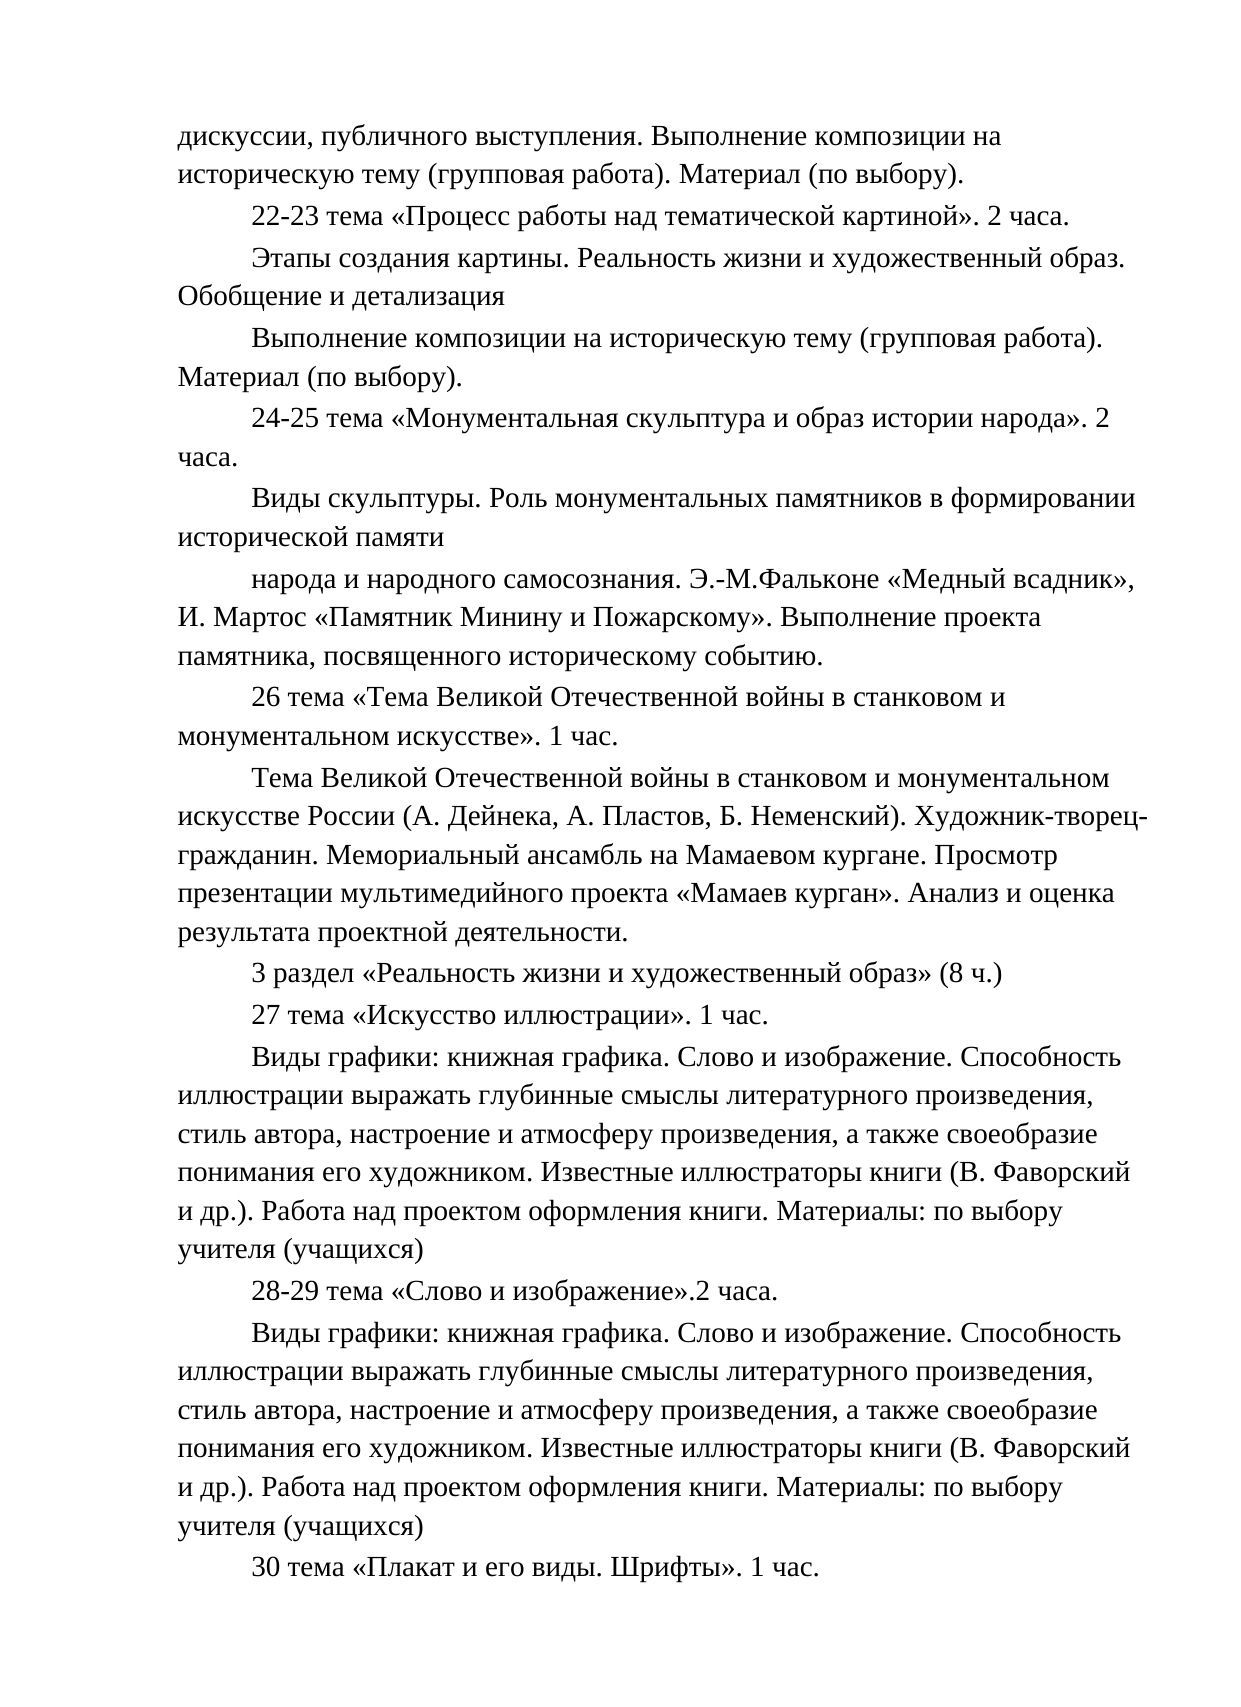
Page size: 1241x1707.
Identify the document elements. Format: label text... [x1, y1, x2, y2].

text Виды графики: книжная графика. Слово и изображение. Способность иллюстрации выражать глубинные смыслы литературного произведения, стиль автора, настроение и атмосферу произведения, а также своеобразие понимания его художником. Известные иллюстраторы книги (В. Фаворский и др.). Работа над проектом оформления книги. Материалы: по выбору учителя (учащихся) [177, 1039, 1152, 1265]
text Этапы создания картины. Реальность жизни и художественный образ. Обобщение и детализация [177, 240, 1152, 312]
text 22-23 тема «Процесс работы над тематической картиной». 2 часа. [177, 198, 1152, 232]
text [177, 118, 1152, 190]
text Виды графики: книжная графика. Слово и изображение. Способность иллюстрации выражать глубинные смыслы литературного произведения, стиль автора, настроение и атмосферу произведения, а также своеобразие понимания его художником. Известные иллюстраторы книги (В. Фаворский и др.). Работа над проектом оформления книги. Материалы: по выбору учителя (учащихся) [177, 1315, 1152, 1541]
text 24-25 тема «Монументальная скульптура и образ истории народа». 2 часа. [177, 400, 1152, 472]
text Тема Великой Отечественной войны в станковом и монументальном искусстве России (А. Дейнека, А. Пластов, Б. Неменский). Художник-творец-гражданин. Мемориальный ансамбль на Мамаевом кургане. Просмотр презентации мультимедийного проекта «Мамаев курган». Анализ и оценка результата проектной деятельности. [177, 760, 1152, 947]
text Виды скульптуры. Роль монументальных памятников в формировании исторической памяти [177, 481, 1152, 553]
text 30 тема «Плакат и его виды. Шрифты». 1 час. [177, 1549, 1152, 1583]
text Выполнение композиции на историческую тему (групповая работа). Материал (по выбору). [177, 320, 1152, 392]
text 28-29 тема «Слово и изображение».2 часа. [177, 1273, 1152, 1307]
text народа и народного самосознания. Э.-М.Фальконе «Медный всадник», И. Мартос «Памятник Минину и Пожарскому». Выполнение проекта памятника, посвященного историческому событию. [177, 561, 1152, 671]
text 3 раздел «Реальность жизни и художественный образ» (8 ч.) [177, 956, 1152, 989]
text 27 тема «Искусство иллюстрации». 1 час. [177, 997, 1152, 1031]
text 26 тема «Тема Великой Отечественной войны в станковом и монументальном искусстве». 1 час. [177, 679, 1152, 752]
